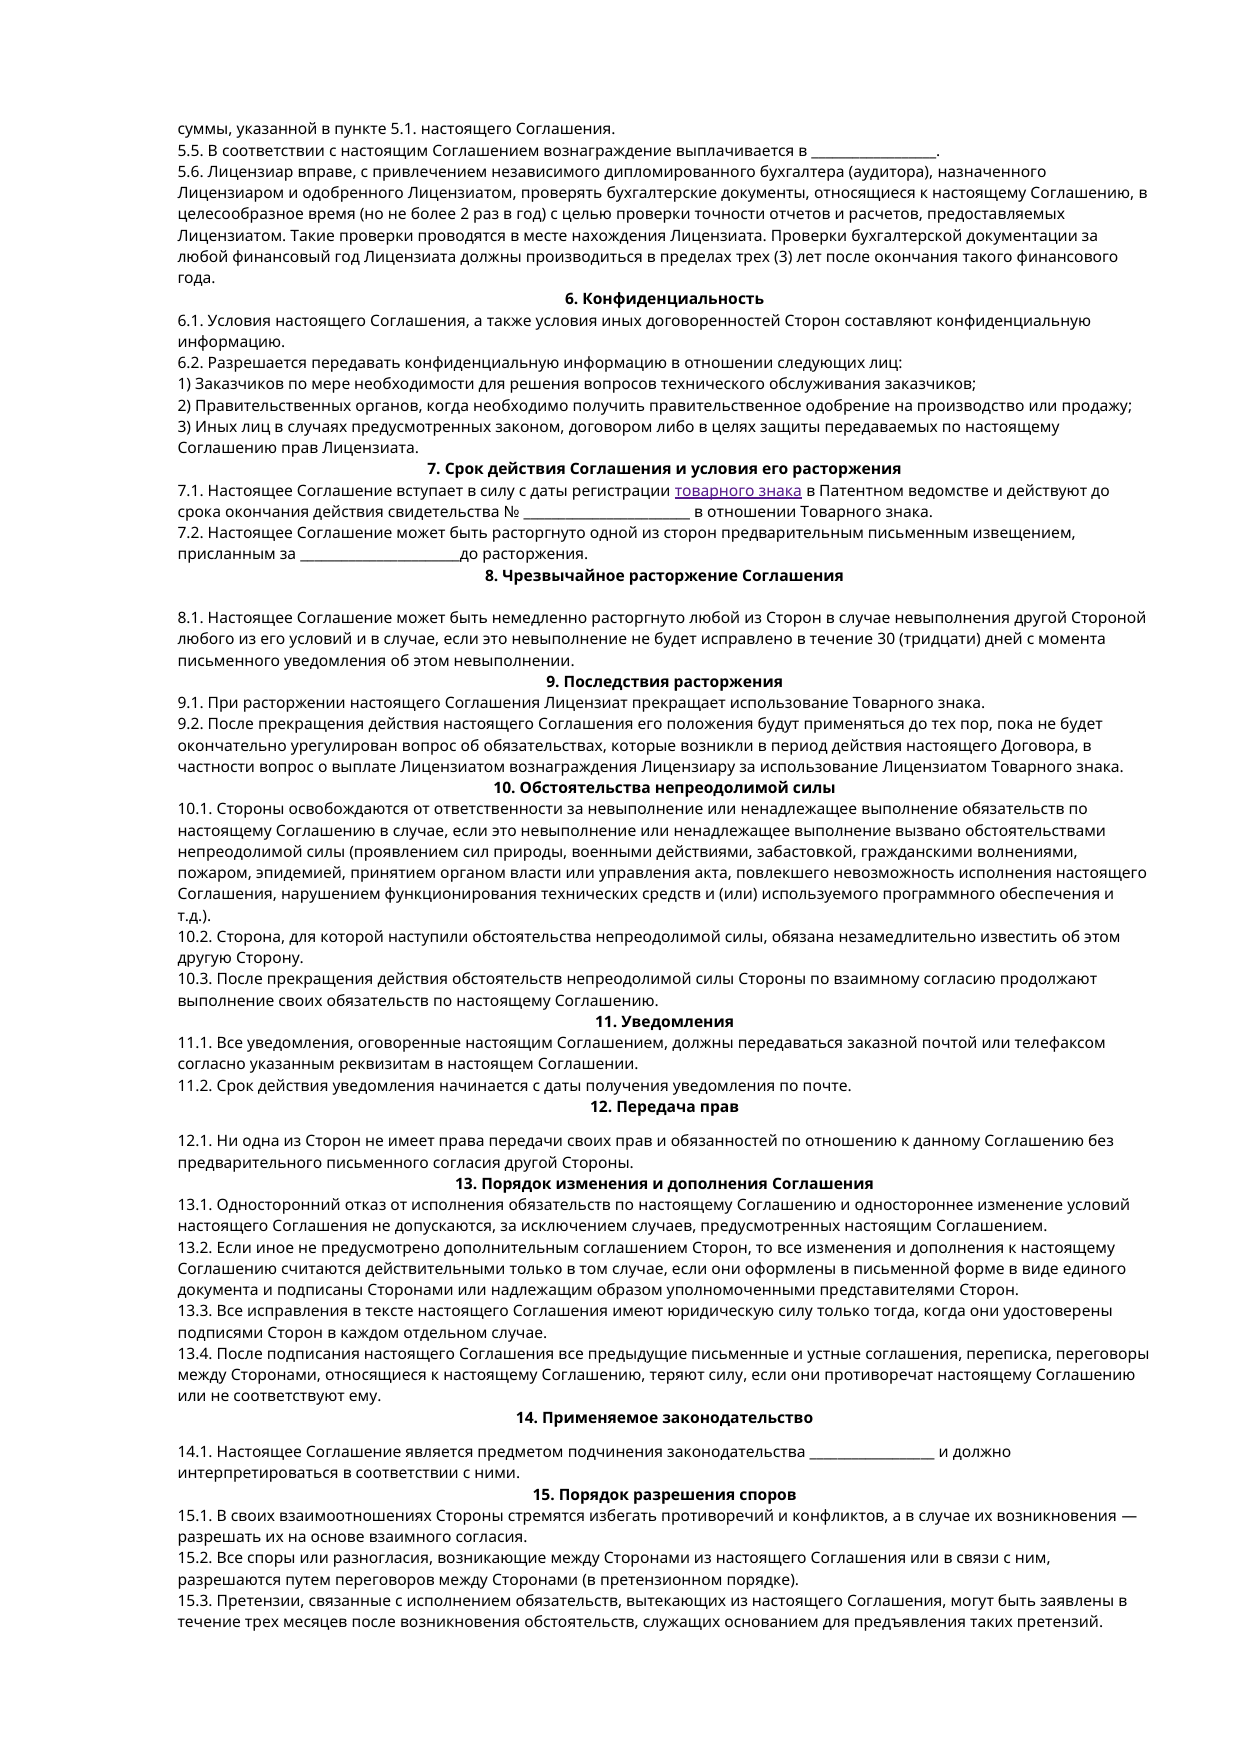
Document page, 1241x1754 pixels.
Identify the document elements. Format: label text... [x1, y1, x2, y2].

text 8. Чрезвычайное расторжение Соглашения [177, 564, 1152, 586]
text 9.1. При расторжении настоящего Соглашения Лицензиат прекращает использование Товарного знака. 9.2. После прекращения действия настоящего Соглашения его положения будут применяться до тех пор, пока не будет окончательно урегулирован вопрос об обязательствах, которые возникли в период действия настоящего Договора, в частности вопрос о выплате Лицензиатом вознаграждения Лицензиару за использование Лицензиатом Товарного знака. [177, 692, 1152, 777]
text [177, 118, 1152, 288]
text 7. Срок действия Соглашения и условия его расторжения [177, 458, 1152, 479]
text 15. Порядок разрешения споров [177, 1483, 1152, 1505]
text 8.1. Настоящее Соглашение может быть немедленно расторгнуто любой из Сторон в случае невыполнения другой Стороной любого из его условий и в случае, если это невыполнение не будет исправлено в течение 30 (тридцати) дней с момента письменного уведомления об этом невыполнении. [177, 586, 1152, 671]
text 9. Последствия расторжения [177, 671, 1152, 692]
text 6. Конфиденциальность [177, 288, 1152, 309]
text 10. Обстоятельства непреодолимой силы [177, 777, 1152, 798]
text 13.1. Односторонний отказ от исполнения обязательств по настоящему Соглашению и одностороннее изменение условий настоящего Соглашения не допускаются, за исключением случаев, предусмотренных настоящим Соглашением. 13.2. Если иное не предусмотрено дополнительным соглашением Сторон, то все изменения и дополнения к настоящему Соглашению считаются действительными только в том случае, если они оформлены в письменной форме в виде единого документа и подписаны Сторонами или надлежащим образом уполномоченными представителями Сторон. 13.3. Все исправления в тексте настоящего Соглашения имеют юридическую силу только тогда, когда они удостоверены подписями Сторон в каждом отдельном случае. 13.4. После подписания настоящего Соглашения все предыдущие письменные и устные соглашения, переписка, переговоры между Сторонами, относящиеся к настоящему Соглашению, теряют силу, если они противоречат настоящему Соглашению или не соответствуют ему. [177, 1194, 1152, 1406]
text 6.1. Условия настоящего Соглашения, а также условия иных договоренностей Сторон составляют конфиденциальную информацию. 6.2. Разрешается передавать конфиденциальную информацию в отношении следующих лиц: 1) Заказчиков по мере необходимости для решения вопросов технического обслуживания заказчиков; 2) Правительственных органов, когда необходимо получить правительственное одобрение на производство или продажу; 3) Иных лиц в случаях предусмотренных законом, договором либо в целях защиты передаваемых по настоящему Соглашению прав Лицензиата. [177, 309, 1152, 458]
text 12.1. Ни одна из Сторон не имеет права передачи своих прав и обязанностей по отношению к данному Соглашению без предварительного письменного согласия другой Стороны. [177, 1130, 1152, 1173]
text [177, 1505, 1152, 1632]
text 7.1. Настоящее Соглашение вступает в силу с даты регистрации товарного знака в Патентном ведомстве и действуют до срока окончания действия свидетельства № ________________________ в отношении Товарного знака. 7.2. Настоящее Соглашение может быть расторгнуто одной из сторон предварительным письменным извещением, присланным за _______________________до расторжения. [177, 479, 1152, 564]
text 11.1. Все уведомления, оговоренные настоящим Соглашением, должны передаваться заказной почтой или телефаксом согласно указанным реквизитам в настоящем Соглашении. 11.2. Срок действия уведомления начинается с даты получения уведомления по почте. [177, 1032, 1152, 1096]
text 12. Передача прав [177, 1096, 1152, 1117]
text 14.1. Настоящее Соглашение является предметом подчинения законодательства __________________ и должно интерпретироваться в соответствии с ними. [177, 1441, 1152, 1483]
text 10.1. Стороны освобождаются от ответственности за невыполнение или ненадлежащее выполнение обязательств по настоящему Соглашению в случае, если это невыполнение или ненадлежащее выполнение вызвано обстоятельствами непреодолимой силы (проявлением сил природы, военными действиями, забастовкой, гражданскими волнениями, пожаром, эпидемией, принятием органом власти или управления акта, повлекшего невозможность исполнения настоящего Соглашения, нарушением функционирования технических средств и (или) используемого программного обеспечения и т.д.). 10.2. Сторона, для которой наступили обстоятельства непреодолимой силы, обязана незамедлительно известить об этом другую Сторону. 10.3. После прекращения действия обстоятельств непреодолимой силы Стороны по взаимному согласию продолжают выполнение своих обязательств по настоящему Соглашению. [177, 798, 1152, 1011]
text 14. Применяемое законодательство [177, 1406, 1152, 1428]
text 13. Порядок изменения и дополнения Соглашения [177, 1173, 1152, 1194]
text 11. Уведомления [177, 1011, 1152, 1032]
